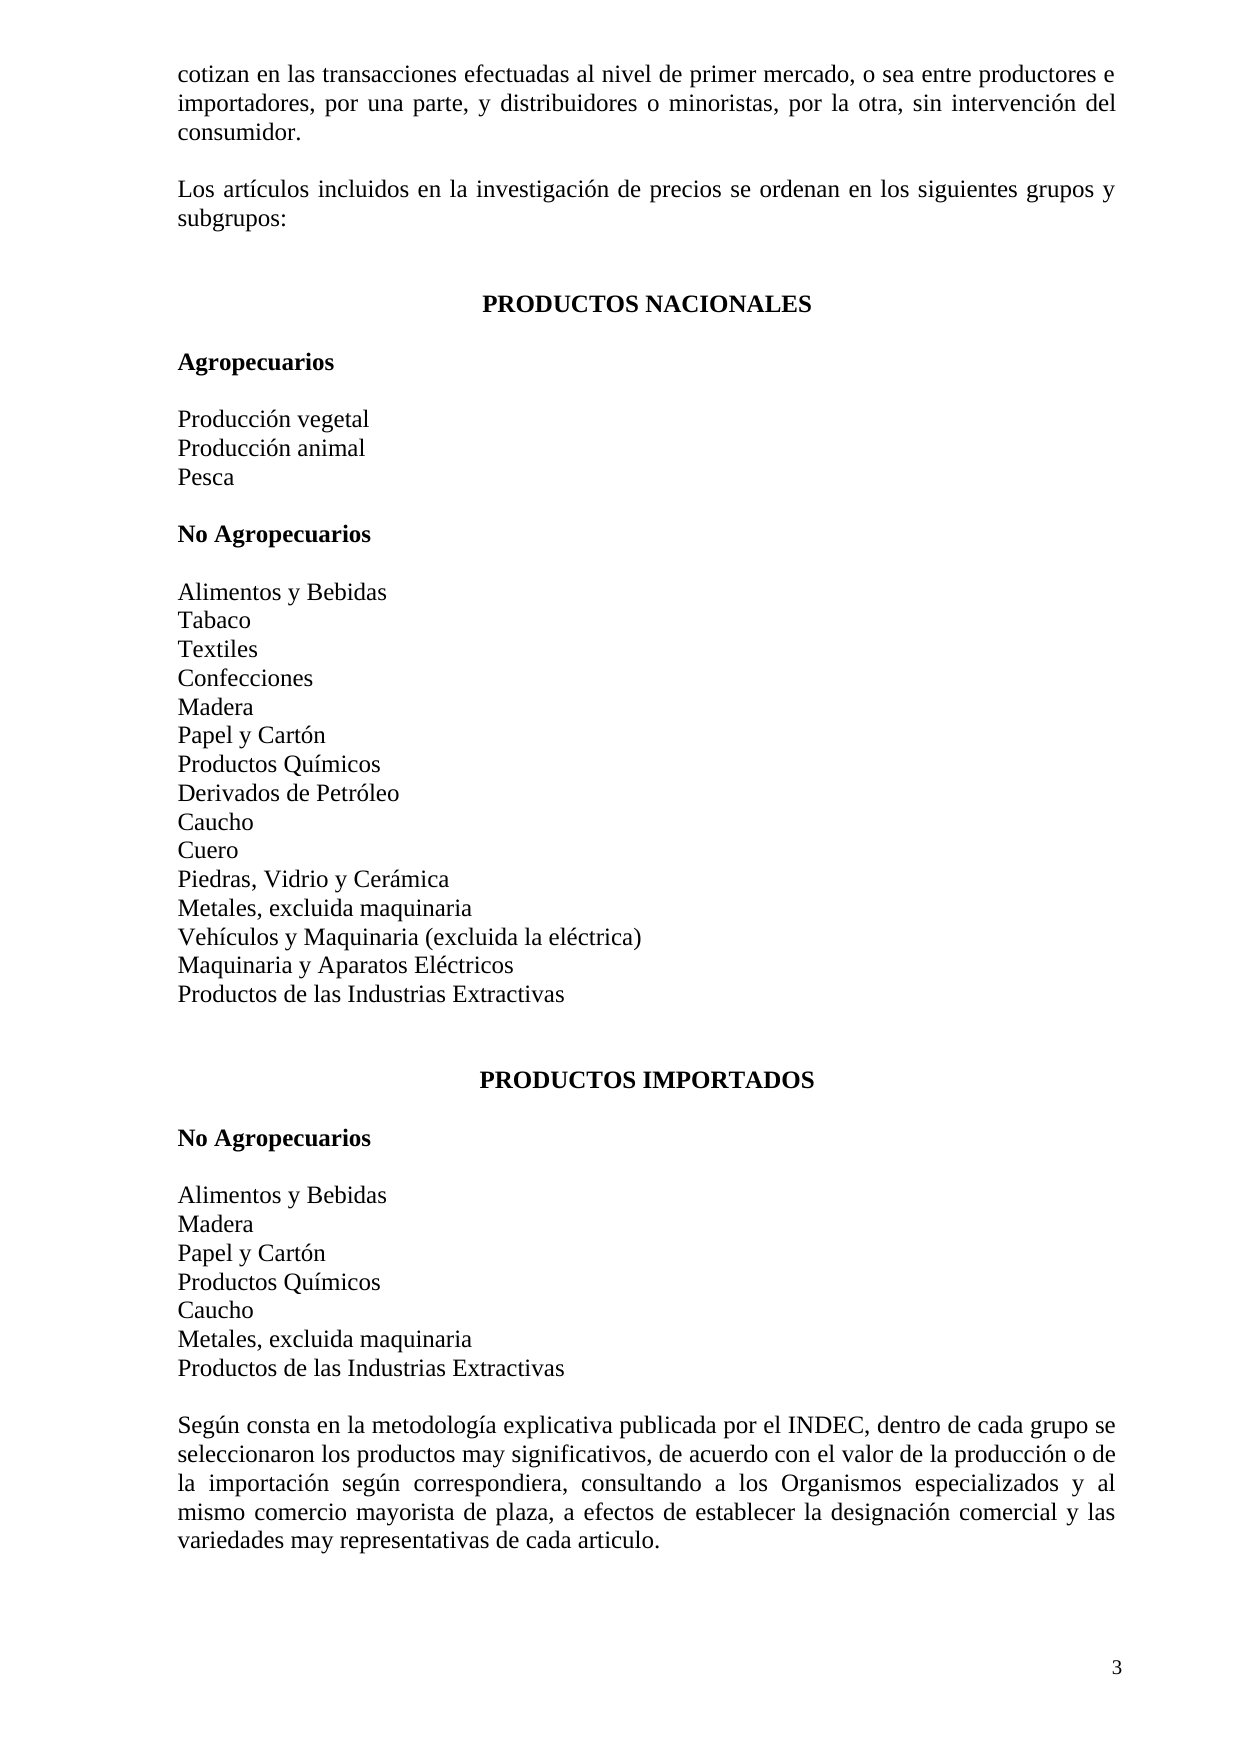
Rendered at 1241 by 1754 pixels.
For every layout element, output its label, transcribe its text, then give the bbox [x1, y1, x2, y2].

text Según consta en la metodología explicativa publicada por el INDEC, dentro de cada grupo se seleccionaron los productos may significativos, de acuerdo con el valor de la producción o de la importación según correspondiera, consultando a los Organismos especializados y al mismo comercio mayorista de plaza, a efectos de establecer la designación comercial y las variedades may representativas de cada articulo. [177, 1410, 1117, 1554]
text Alimentos y Bebidas [177, 577, 1117, 605]
text Madera [177, 692, 1117, 720]
text Confecciones [177, 663, 1117, 692]
text Madera [177, 1209, 1117, 1238]
text Cuero [177, 835, 1117, 864]
text Papel y Cartón [177, 1238, 1117, 1267]
text Producción animal [177, 433, 1117, 462]
text Alimentos y Bebidas [177, 1180, 1117, 1209]
text Productos de las Industrias Extractivas [177, 979, 1117, 1008]
text PRODUCTOS IMPORTADOS [177, 1065, 1117, 1094]
text Los artículos incluidos en la investigación de precios se ordenan en los siguientes grupos y subgrupos: [177, 174, 1117, 232]
text Agropecuarios [177, 347, 1117, 375]
text Tabaco [177, 605, 1117, 634]
text Piedras, Vidrio y Cerámica [177, 864, 1117, 893]
text Productos Químicos [177, 749, 1117, 778]
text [177, 59, 1117, 145]
text Maquinaria y Aparatos Eléctricos [177, 950, 1117, 979]
text Pesca [177, 462, 1117, 490]
text Productos Químicos [177, 1267, 1117, 1295]
text Producción vegetal [177, 404, 1117, 433]
text Productos de las Industrias Extractivas [177, 1353, 1117, 1382]
text No Agropecuarios [177, 1123, 1117, 1152]
text Caucho [177, 1295, 1117, 1324]
text Metales, excluida maquinaria [177, 1324, 1117, 1353]
text Papel y Cartón [177, 720, 1117, 749]
text Vehículos y Maquinaria (excluida la eléctrica) [177, 922, 1117, 950]
text Caucho [177, 807, 1117, 835]
text Textiles [177, 634, 1117, 663]
text No Agropecuarios [177, 519, 1117, 548]
text Derivados de Petróleo [177, 778, 1117, 807]
text Metales, excluida maquinaria [177, 893, 1117, 922]
text PRODUCTOS NACIONALES [177, 289, 1117, 318]
